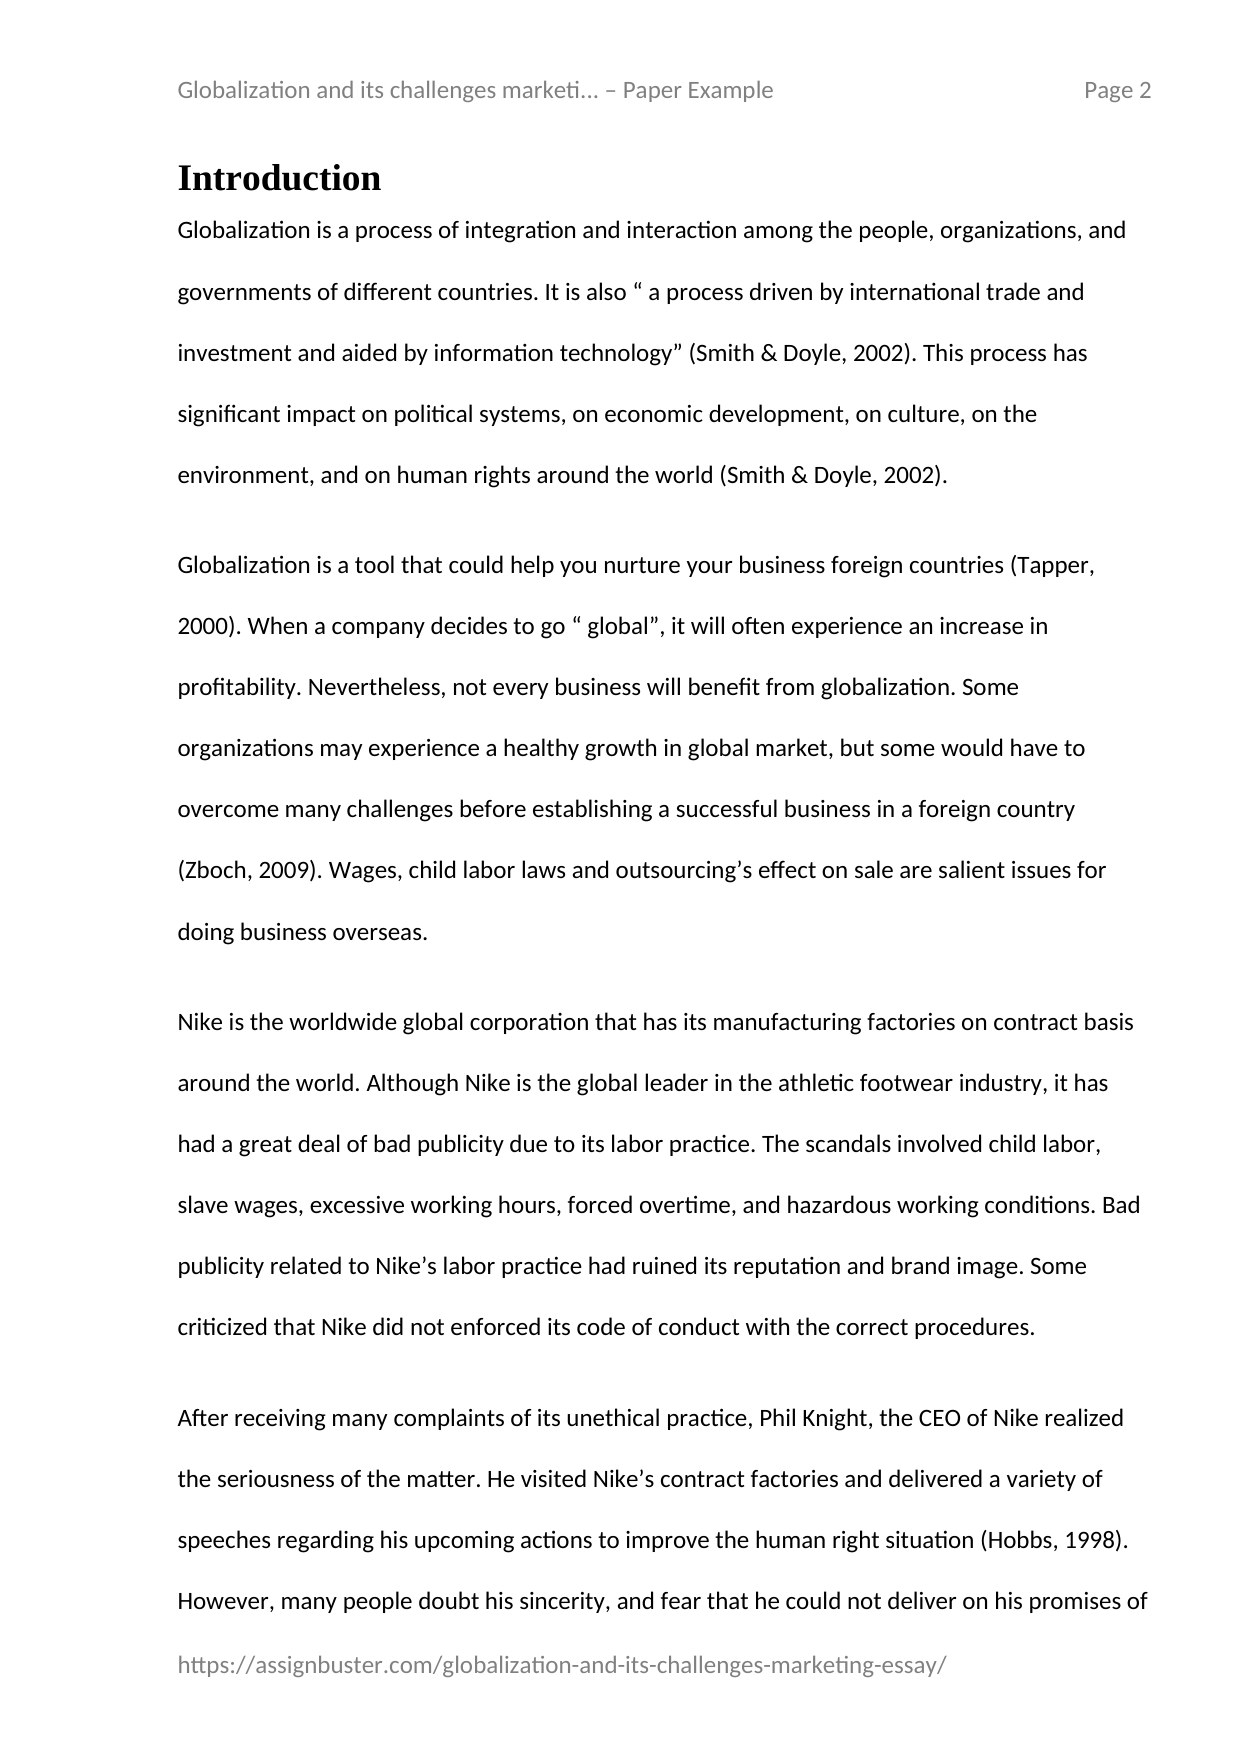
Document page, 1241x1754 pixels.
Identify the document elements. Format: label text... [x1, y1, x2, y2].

text Nike is the worldwide global corporation that has its manufacturing factories on contract basis around the world. Although Nike is the global leader in the athletic footwear industry, it has had a great deal of bad publicity due to its labor practice. The scandals involved child labor, slave wages, excessive working hours, forced overtime, and hazardous working conditions. Bad publicity related to Nike’s labor practice had ruined its reputation and brand image. Some criticized that Nike did not enforced its code of conduct with the correct procedures. [177, 1006, 1152, 1342]
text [177, 1402, 1152, 1616]
subtitle Introduction [177, 156, 1152, 199]
text Globalization is a process of integration and interaction among the people, organizations, and governments of different countries. It is also “ a process driven by international trade and investment and aided by information technology” (Smith & Doyle, 2002). This process has significant impact on political systems, on economic development, on culture, on the environment, and on human rights around the world (Smith & Doyle, 2002). [177, 215, 1152, 489]
text Globalization is a tool that could help you nurture your business foreign countries (Tapper, 2000). When a company decides to go “ global”, it will often experience an increase in profitability. Nevertheless, not every business will benefit from globalization. Some organizations may experience a healthy growth in global market, but some would have to overcome many challenges before establishing a successful business in a foreign country (Zboch, 2009). Wages, child labor laws and outsourcing’s effect on sale are salient issues for doing business overseas. [177, 549, 1152, 946]
